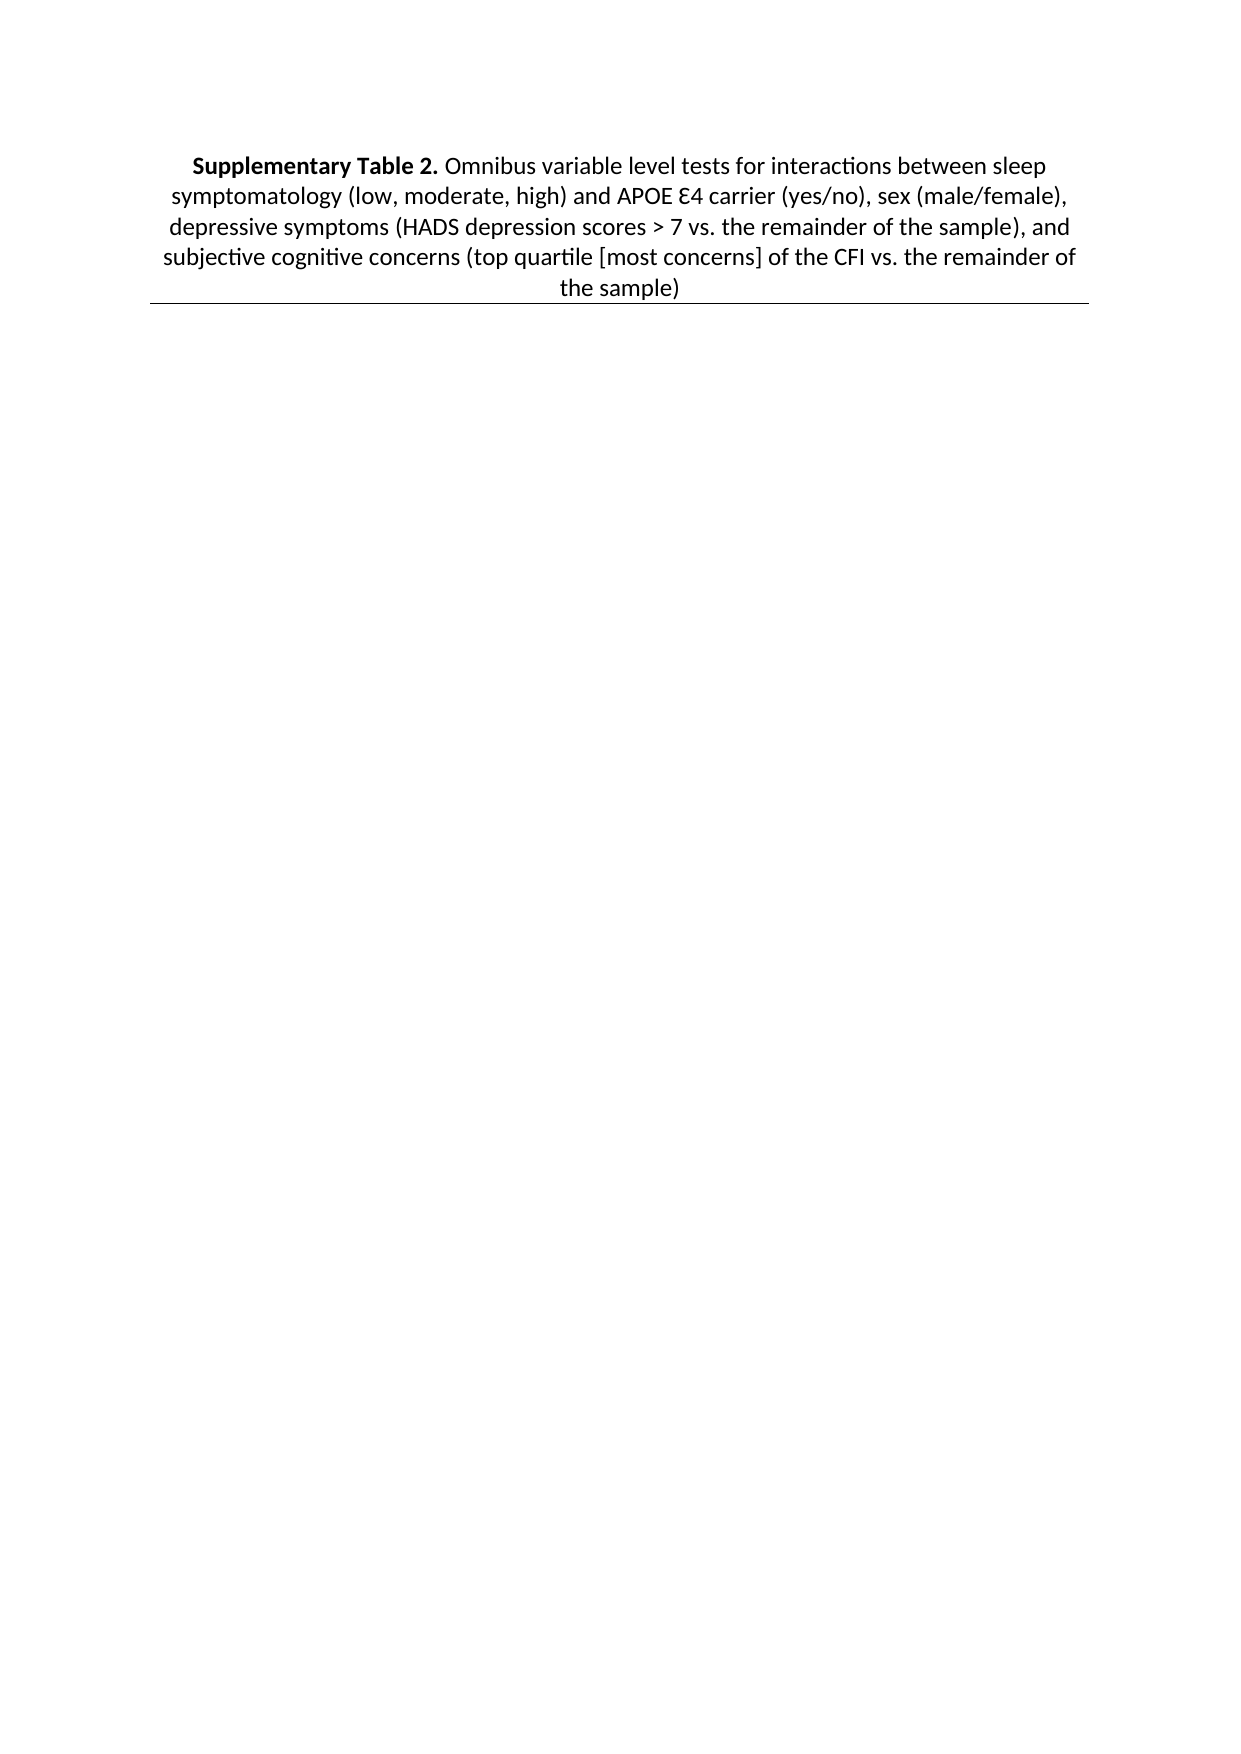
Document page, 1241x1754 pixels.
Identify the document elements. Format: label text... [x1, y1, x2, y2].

table_header Supplementary Table 2. Omnibus variable level tests for interactions between sleep symptomatology (low, moderate, high) and APOE Ɛ4 carrier (yes/no), sex (male/female), depressive symptoms (HADS depression scores > 7 vs. the remainder of the sample), and subjective cognitive concerns (top quartile [most concerns] of the CFI vs. the remainder of the sample) [150, 150, 1089, 303]
